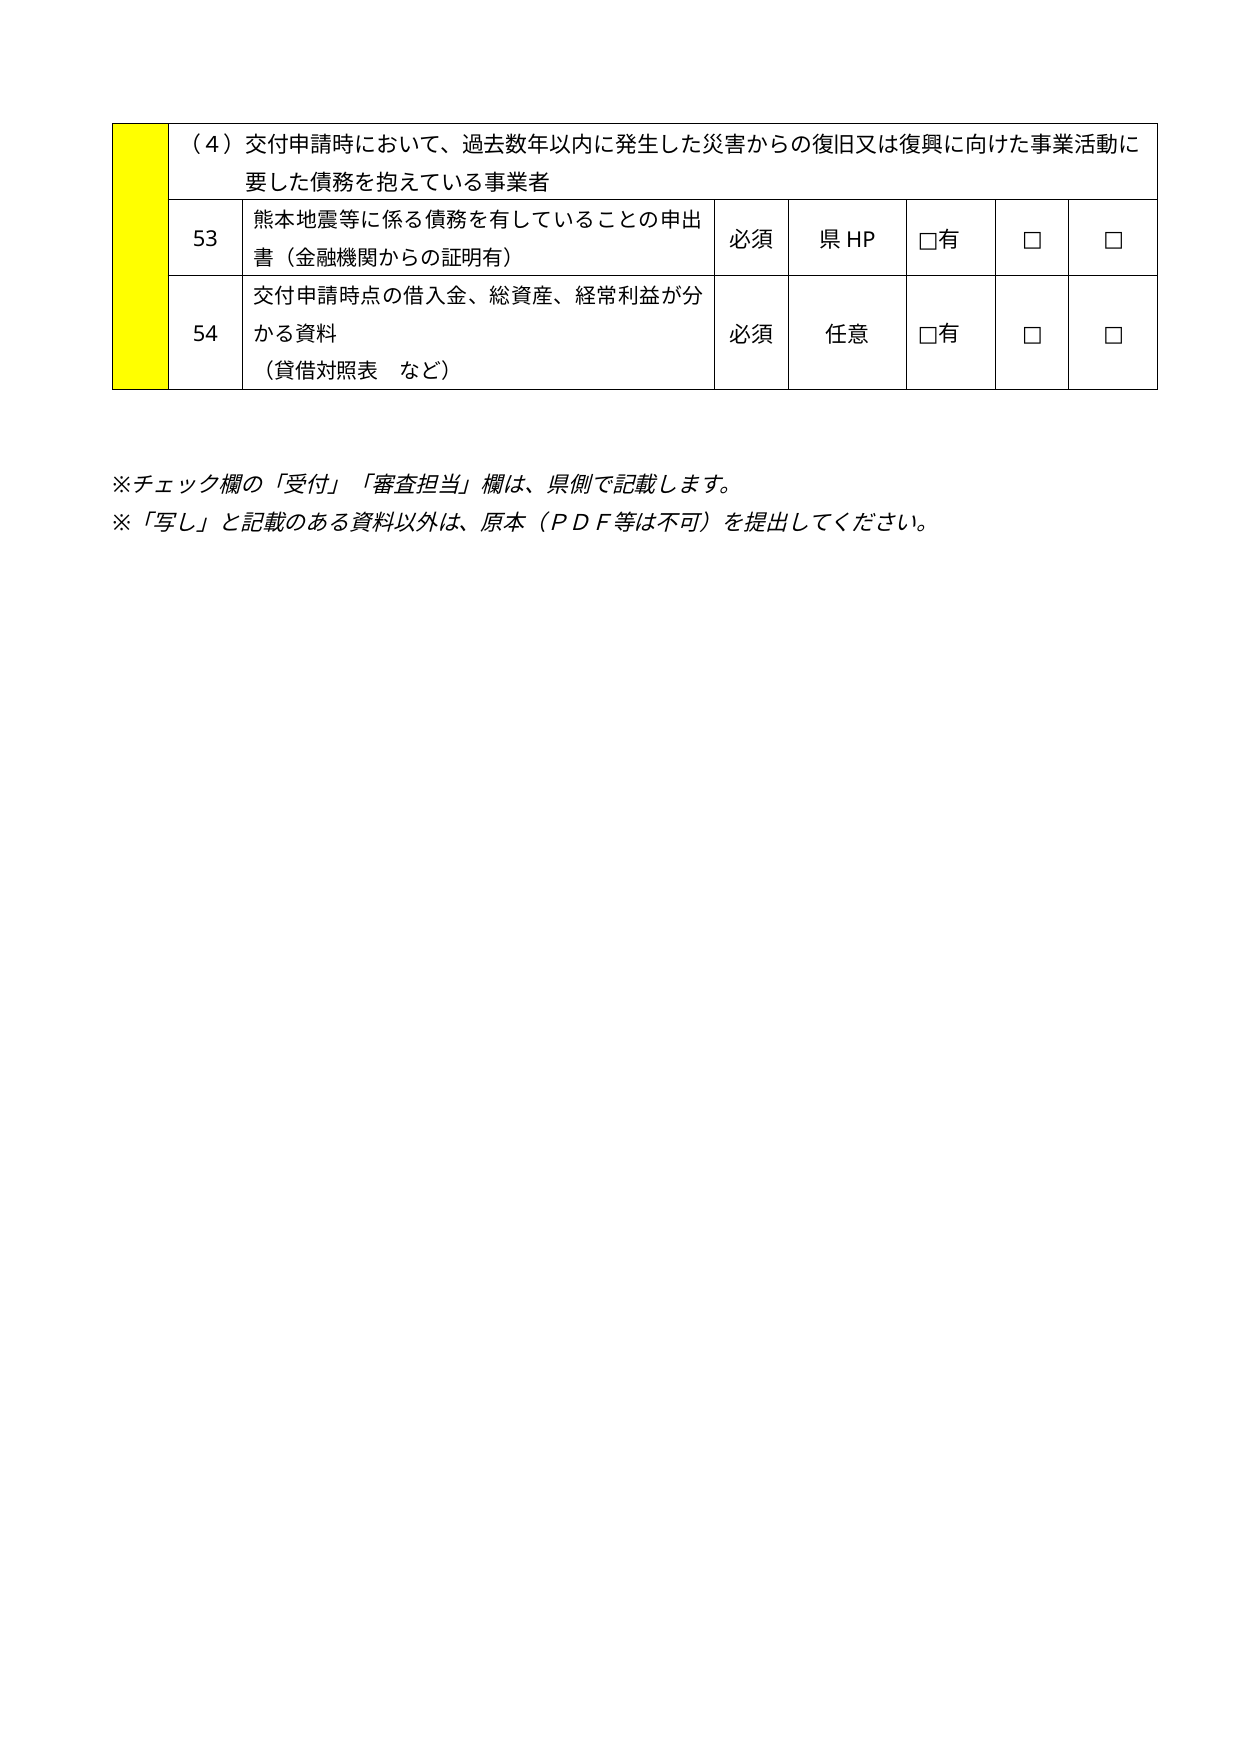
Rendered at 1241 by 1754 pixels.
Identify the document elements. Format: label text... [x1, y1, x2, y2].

table_cell □ [996, 200, 1068, 275]
table_cell 県HP [789, 200, 906, 275]
table_cell 交付申請時点の借入金、総資産、経常利益が分かる資料 （貸借対照表 など） [243, 276, 714, 389]
table_cell （４）交付申請時において、過去数年以内に発生した災害からの復旧又は復興に向けた事業活動に要した債務を抱えている事業者 [169, 124, 1157, 199]
table_cell 必須 [715, 276, 788, 389]
table_cell 必須 [715, 200, 788, 275]
table_cell 53 [169, 200, 242, 275]
table_cell □ [1069, 200, 1157, 275]
table_cell □有 [907, 276, 995, 389]
text ※チェック欄の「受付」「審査担当」欄は、県側で記載します。 [112, 465, 1128, 502]
table_cell 任意 [789, 276, 906, 389]
table_cell □ [996, 276, 1068, 389]
table_cell □有 [907, 200, 995, 275]
table_cell 熊本地震等に係る債務を有していることの申出書（金融機関からの証明有） [243, 200, 714, 275]
table_cell 54 [169, 276, 242, 389]
text ※「写し」と記載のある資料以外は、原本（ＰＤＦ等は不可）を提出してください。 [112, 502, 1128, 540]
table_cell □ [1069, 276, 1157, 389]
